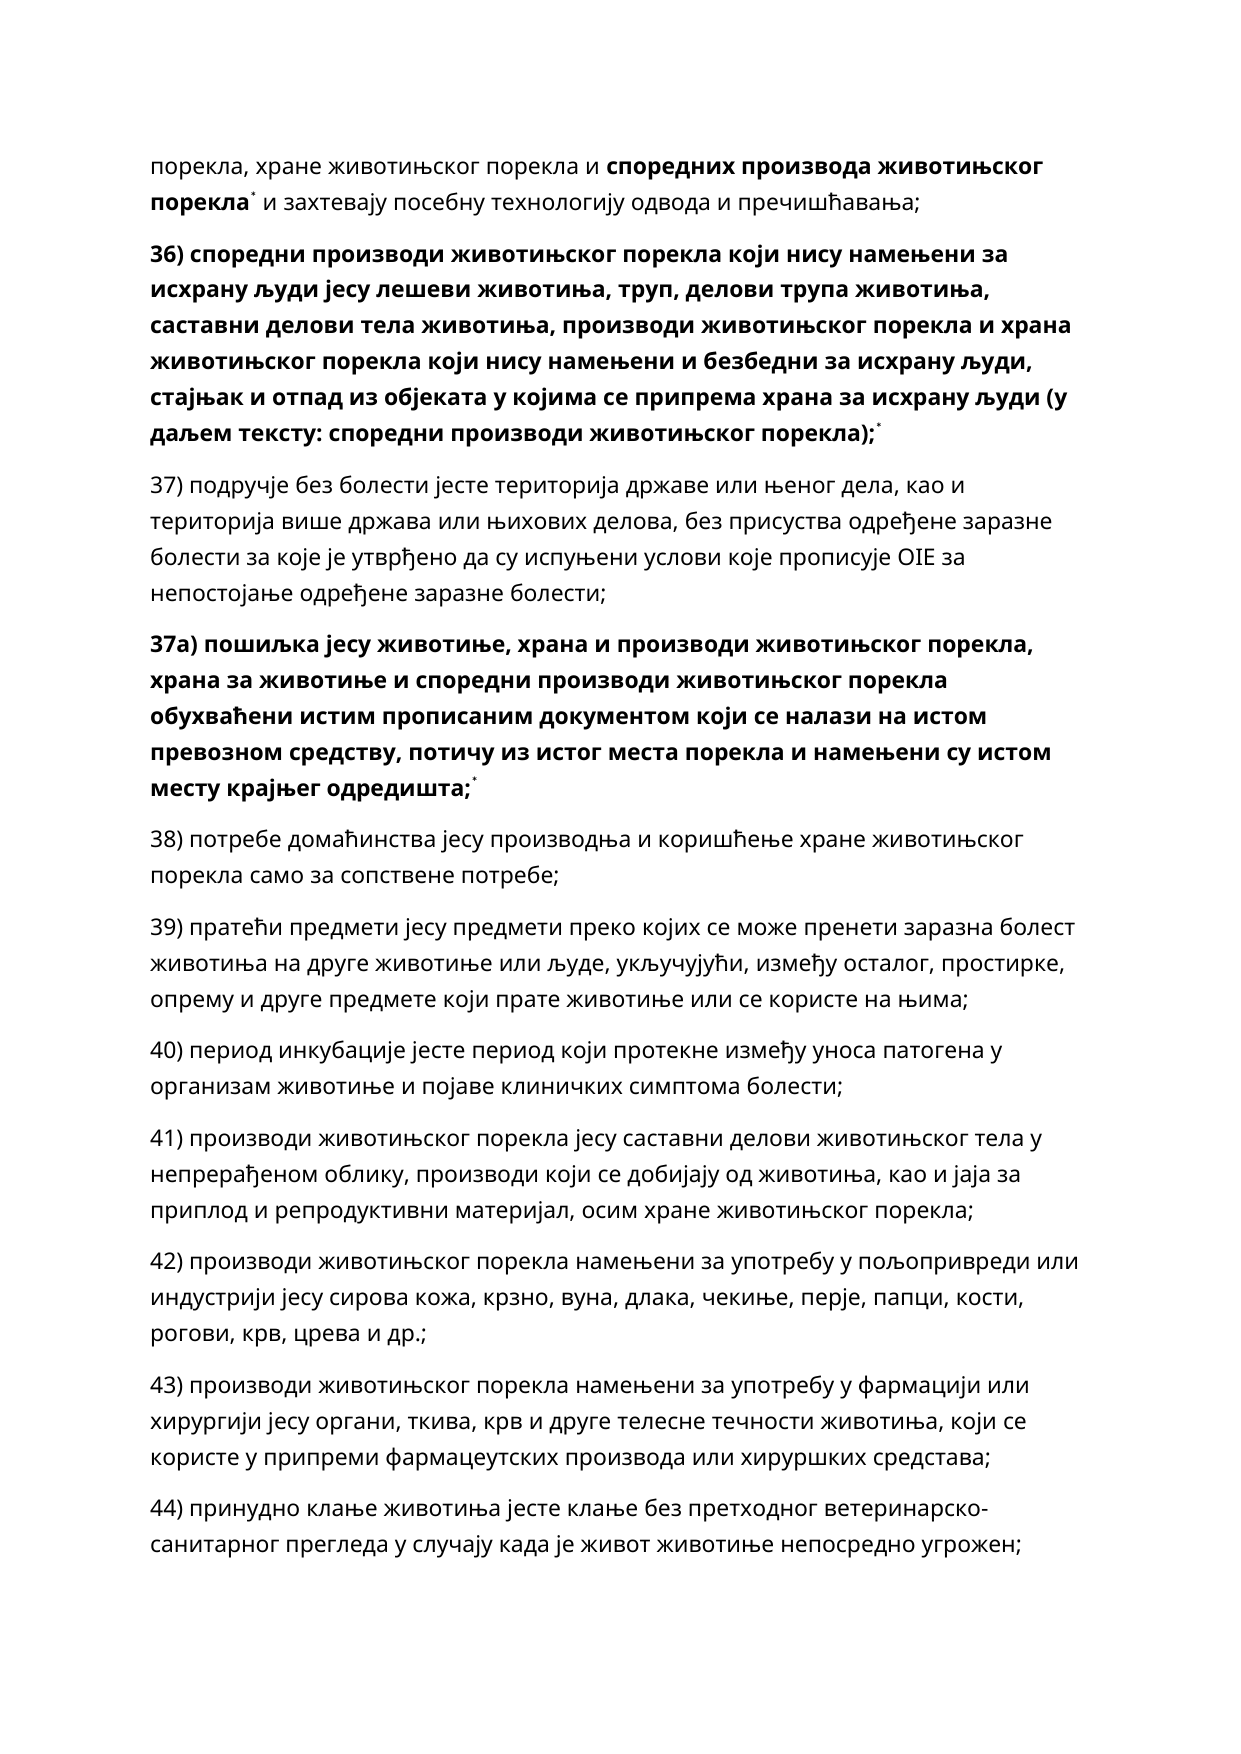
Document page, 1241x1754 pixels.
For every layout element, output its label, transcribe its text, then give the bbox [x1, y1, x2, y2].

text 36) споредни производи животињског порекла који нису намењени за исхрану људи јесу лешеви животиња, труп, делови трупа животиња, саставни делови тела животиња, производи животињског порекла и храна животињског порекла који нису намењени и безбедни за исхрану људи, стајњак и отпад из објеката у којима се припрема храна за исхрану људи (у даљем тексту: споредни производи животињског порекла);* [150, 237, 1090, 448]
text 42) производи животињског порекла намењени за употребу у пољопривреди или индустрији јесу сирова кожа, крзно, вуна, длака, чекиње, перје, папци, кости, рогови, крв, црева и др.; [150, 1245, 1090, 1348]
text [150, 150, 1090, 217]
text 37а) пошиљка јесу животиње, храна и производи животињског порекла, храна за животиње и споредни производи животињског порекла обухваћени истим прописаним документом који се налази на истом превозном средству, потичу из истог места порекла и намењени су истом месту крајњег одредишта;* [150, 628, 1090, 803]
text 38) потребе домаћинства јесу производња и коришћење хране животињског порекла само за сопствене потребе; [150, 823, 1090, 891]
text 43) производи животињског порекла намењени за употребу у фармацији или хирургији јесу органи, ткива, крв и друге телесне течности животиња, који се користе у припреми фармацеутских производа или хируршких средстава; [150, 1369, 1090, 1472]
text 41) производи животињског порекла јесу саставни делови животињског тела у непрерађеном облику, производи који се добијају од животиња, као и јаја за приплод и репродуктивни материјал, осим хране животињског порекла; [150, 1122, 1090, 1225]
text 37) подручје без болести јесте територија државе или њеног дела, као и територија више држава или њихових делова, без присуства одређене заразне болести за које је утврђено да су испуњени услови које прописује OIE за непостојање одређене заразне болести; [150, 469, 1090, 608]
text 39) пратећи предмети јесу предмети преко којих се може пренети заразна болест животиња на друге животиње или људе, укључујући, између осталог, простирке, опрему и друге предмете који прате животиње или се користе на њима; [150, 911, 1090, 1014]
text 40) период инкубације јесте период који протекне између уноса патогена у организам животиње и појаве клиничких симптома болести; [150, 1034, 1090, 1102]
text 44) принудно клање животиња јесте клање без претходног ветеринарско-санитарног прегледа у случају када је живот животиње непосредно угрожен; [150, 1492, 1090, 1559]
